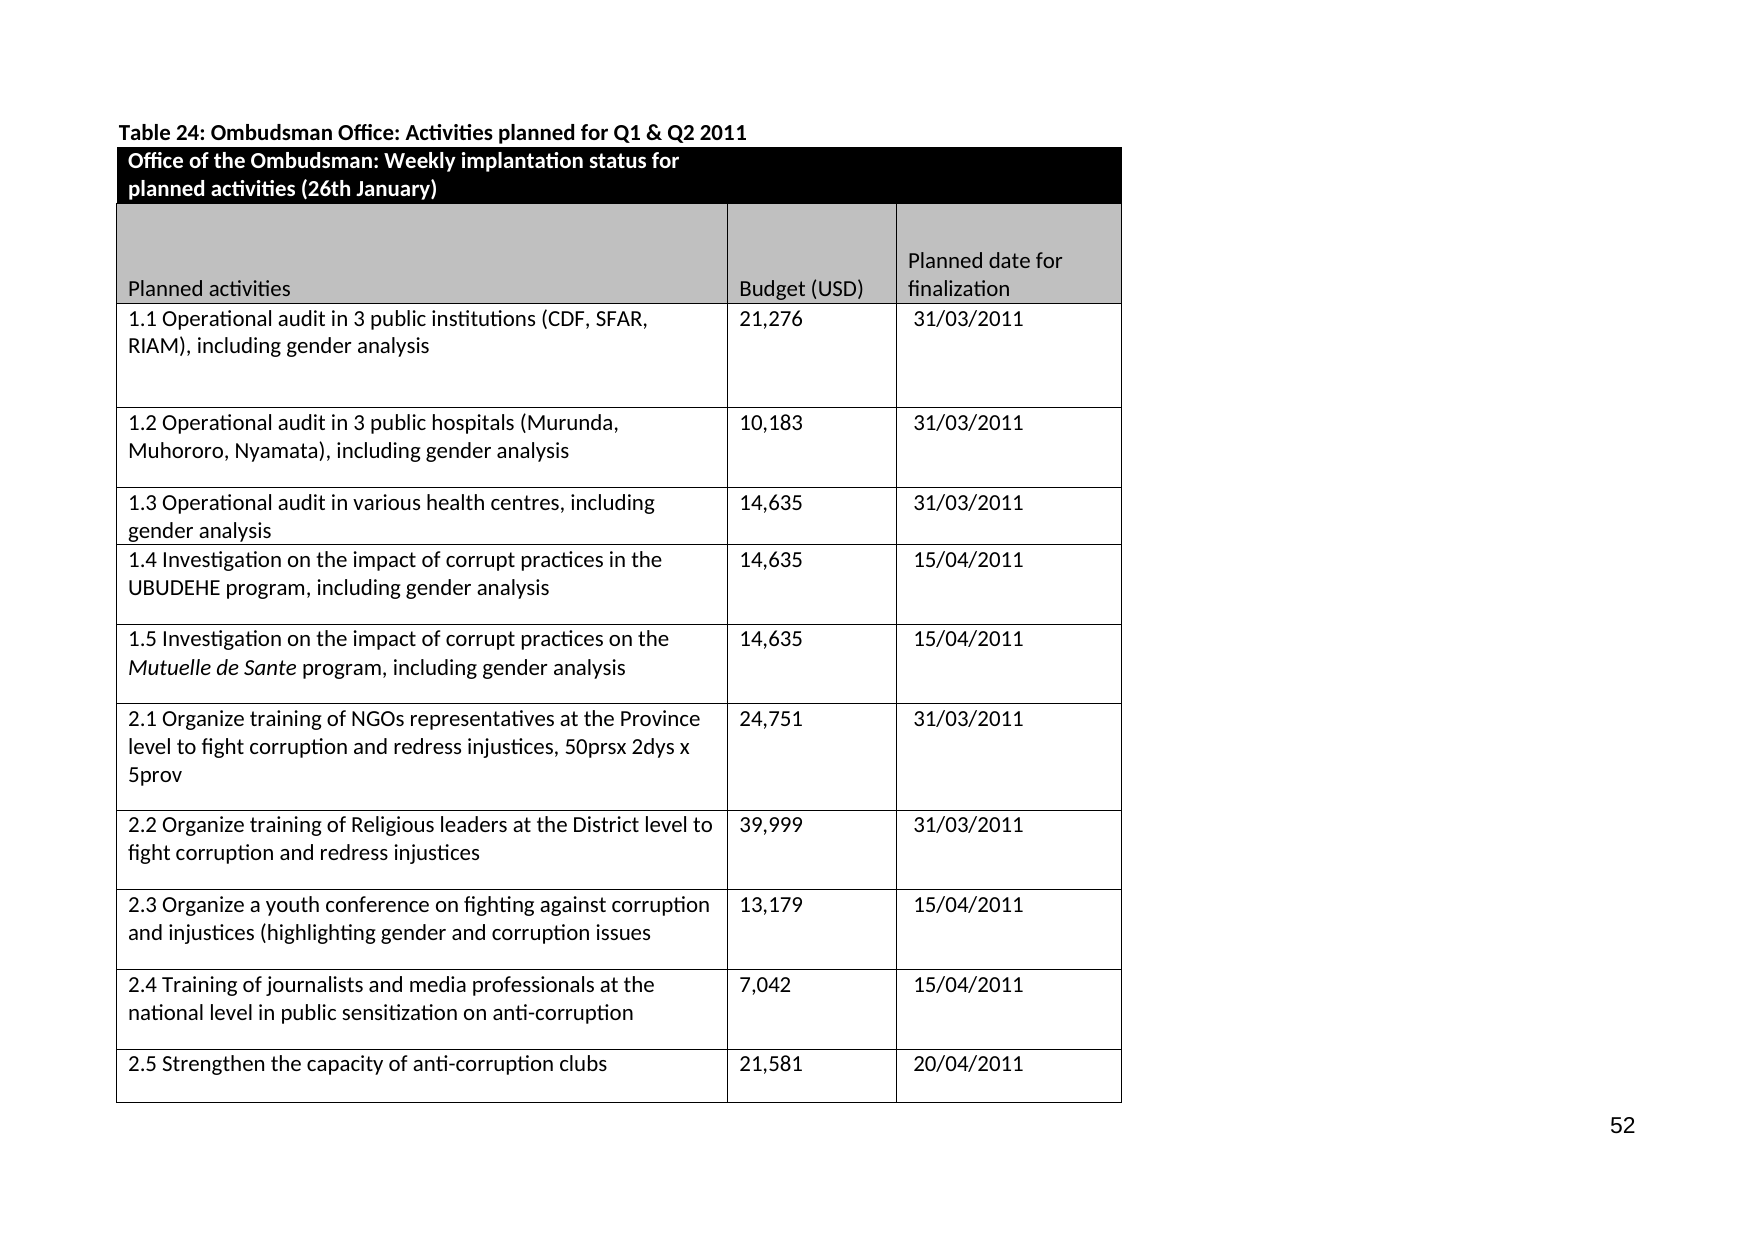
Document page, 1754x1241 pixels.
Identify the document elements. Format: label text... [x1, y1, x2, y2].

table_header [897, 147, 1122, 203]
table_cell 31/03/2011 [897, 488, 1121, 544]
table_cell 39,999 [728, 811, 896, 889]
table_cell Planned date for finalization [897, 204, 1121, 303]
table_cell 13,179 [728, 890, 896, 969]
table_cell 15/04/2011 [897, 625, 1121, 703]
table_cell 14,635 [728, 625, 896, 703]
table_cell Budget (USD) [728, 204, 896, 303]
table_cell 10,183 [728, 408, 896, 487]
table_cell 31/03/2011 [897, 304, 1121, 407]
table_cell 2.2 Organize training of Religious leaders at the District level to fight corruption and redress injustices [117, 811, 727, 889]
table_cell 31/03/2011 [897, 408, 1121, 487]
table_cell 2.3 Organize a youth conference on fighting against corruption and injustices (highlighting gender and corruption issues [117, 890, 727, 969]
table_cell 31/03/2011 [897, 704, 1121, 809]
table_cell 20/04/2011 [897, 1050, 1121, 1102]
table_cell 1.4 Investigation on the impact of corrupt practices in the UBUDEHE program, including gender analysis [117, 545, 727, 623]
table_cell 2.1 Organize training of NGOs representatives at the Province level to fight corruption and redress injustices, 50prsx 2dys x 5prov [117, 704, 727, 809]
table_cell 24,751 [728, 704, 896, 809]
table_cell 14,635 [728, 488, 896, 544]
table_cell 15/04/2011 [897, 545, 1121, 623]
table_cell 14,635 [728, 545, 896, 623]
table_cell 15/04/2011 [897, 890, 1121, 969]
table_cell 1.2 Operational audit in 3 public hospitals (Murunda, Muhororo, Nyamata), including gender analysis [117, 408, 727, 487]
table_cell 2.5 Strengthen the capacity of anti-corruption clubs [117, 1050, 727, 1102]
table_cell 21,276 [728, 304, 896, 407]
table_cell 31/03/2011 [897, 811, 1121, 889]
table_cell 21,581 [728, 1050, 896, 1102]
table_cell 1.5 Investigation on the impact of corrupt practices on the Mutuelle de Sante program, including gender analysis [117, 625, 727, 703]
table_header [728, 147, 897, 203]
table_cell 15/04/2011 [897, 970, 1121, 1048]
table_header Office of the Ombudsman: Weekly implantation status for planned activities (26th January) [117, 147, 728, 203]
table_cell 1.3 Operational audit in various health centres, including gender analysis [117, 488, 727, 544]
table_cell Planned activities [117, 204, 727, 303]
table_cell 7,042 [728, 970, 896, 1048]
table_cell 2.4 Training of journalists and media professionals at the national level in public sensitization on anti-corruption [117, 970, 727, 1048]
table_cell 1.1 Operational audit in 3 public institutions (CDF, SFAR, RIAM), including gender analysis [117, 304, 727, 407]
